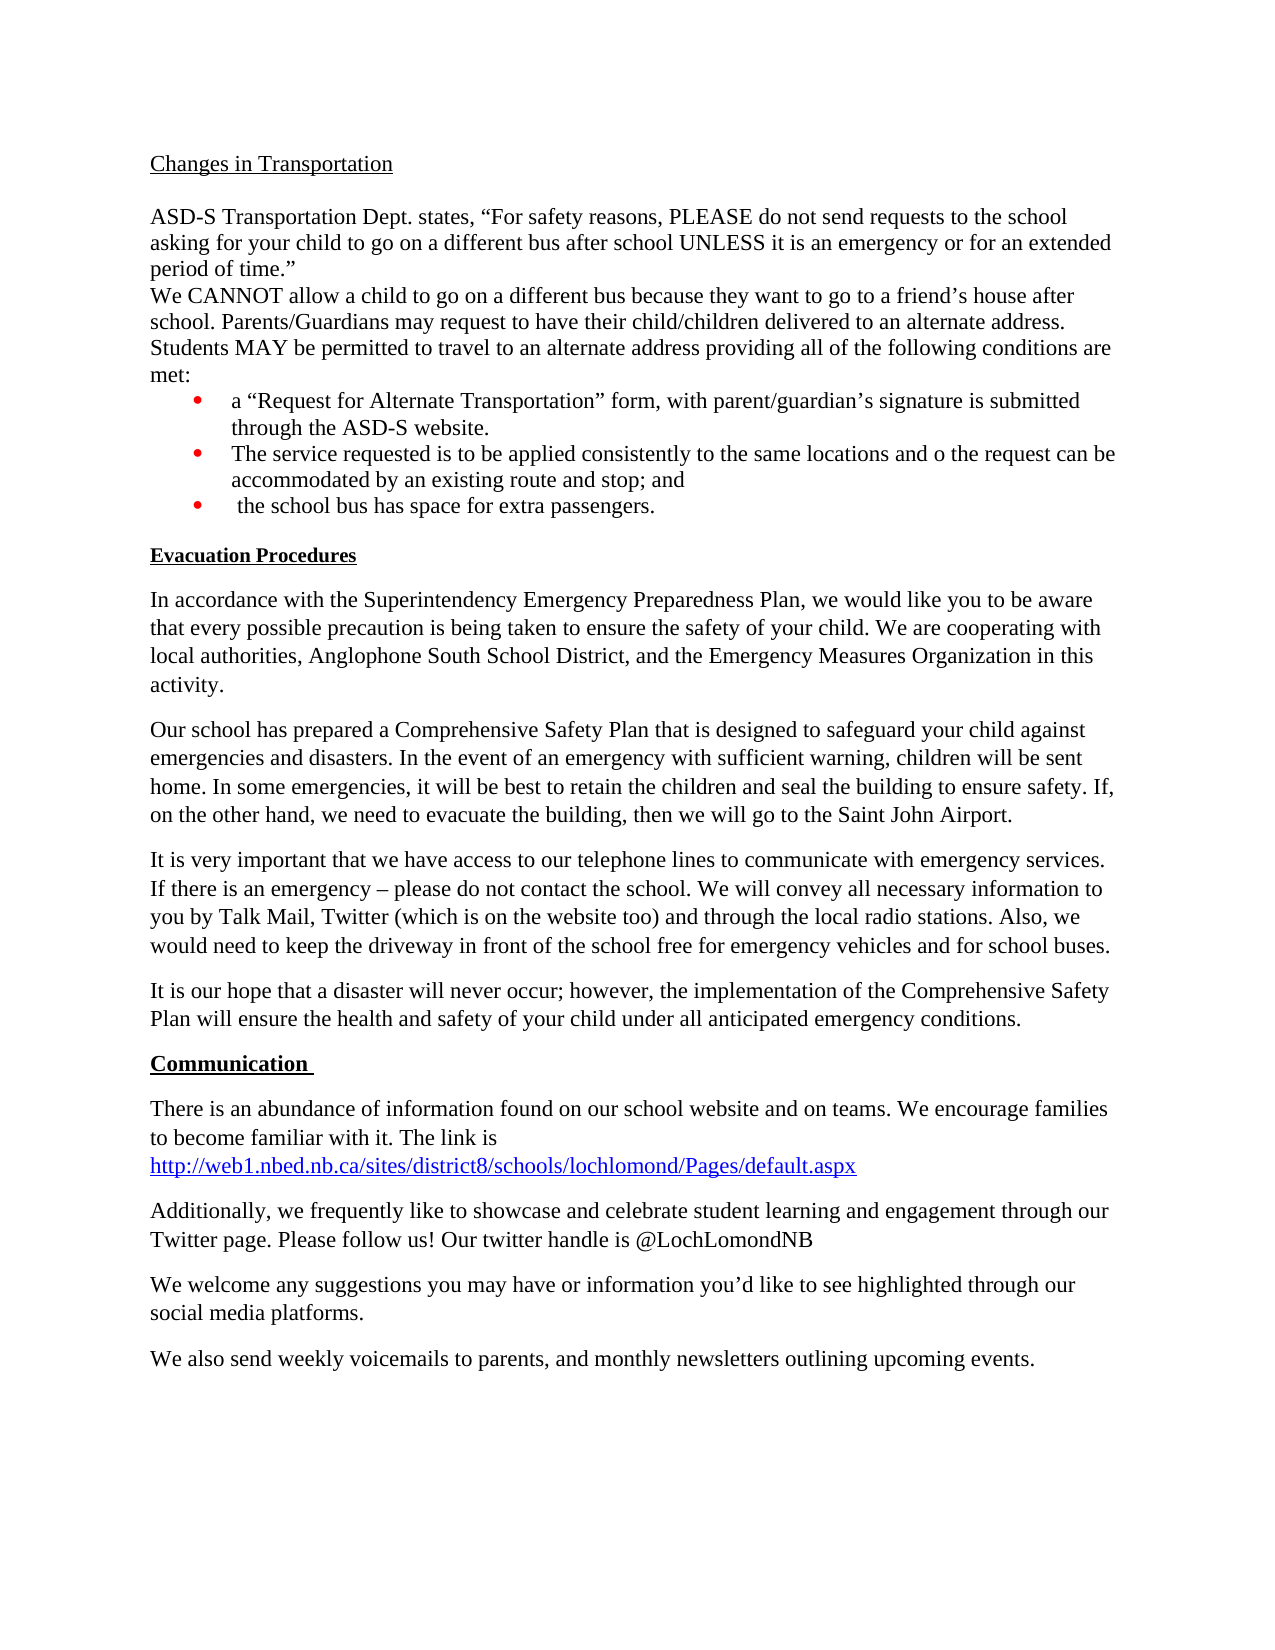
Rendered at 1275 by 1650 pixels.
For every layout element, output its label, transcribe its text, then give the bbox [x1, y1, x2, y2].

text Communication [150, 1050, 1125, 1077]
text It is very important that we have access to our telephone lines to communicate with emergency services. If there is an emergency – please do not contact the school. We will convey all necessary information to you by Talk Mail, Twitter (which is on the website too) and through the local radio stations. Also, we would need to keep the driveway in front of the school free for emergency vehicles and for school buses. [150, 846, 1125, 958]
list The service requested is to be applied consistently to the same locations and o the request can be accommodated by an existing route and stop; and [194, 440, 1125, 493]
list the school bus has space for extra passengers. [194, 493, 1125, 519]
text Our school has prepared a Comprehensive Safety Plan that is designed to safeguard your child against emergencies and disasters. In the event of an emergency with sufficient warning, children will be sent home. In some emergencies, it will be best to retain the children and seal the building to ensure safety. If, on the other hand, we need to evacuate the building, then we will go to the Saint John Airport. [150, 716, 1125, 828]
text There is an abundance of information found on our school website and on teams. We encourage families to become familiar with it. The link is http://web1.nbed.nb.ca/sites/district8/schools/lochlomond/Pages/default.aspx [150, 1096, 1125, 1179]
text It is our hope that a disaster will never occur; however, the implementation of the Comprehensive Safety Plan will ensure the health and safety of your child under all anticipated emergency conditions. [150, 977, 1125, 1032]
text We also send weekly voicemails to parents, and monthly newsletters outlining upcoming events. [150, 1344, 1125, 1371]
text In accordance with the Superintendency Emergency Preparedness Plan, we would like you to be aware that every possible precaution is being taken to ensure the safety of your child. We are cooperating with local authorities, Anglophone South School District, and the Emergency Measures Organization in this activity. [150, 586, 1125, 697]
text Evacuation Procedures [150, 543, 1125, 567]
text We welcome any suggestions you may have or information you’d like to see highlighted through our social media platforms. [150, 1271, 1125, 1326]
text ASD-S Transportation Dept. states, “For safety reasons, PLEASE do not send requests to the school asking for your child to go on a different bus after school UNLESS it is an emergency or for an extended period of time.” [150, 203, 1125, 282]
text Changes in Transportation [150, 150, 1125, 176]
list a “Request for Alternate Transportation” form, with parent/guardian’s signature is submitted through the ASD-S website. [194, 387, 1125, 440]
text We CANNOT allow a child to go on a different bus because they want to go to a friend’s house after school. Parents/Guardians may request to have their child/children delivered to an alternate address. [150, 282, 1125, 334]
text Students MAY be permitted to travel to an alternate address providing all of the following conditions are met: [150, 334, 1125, 387]
text Additionally, we frequently like to showcase and celebrate student learning and engagement through our Twitter page. Please follow us! Our twitter handle is @LochLomondNB [150, 1197, 1125, 1252]
